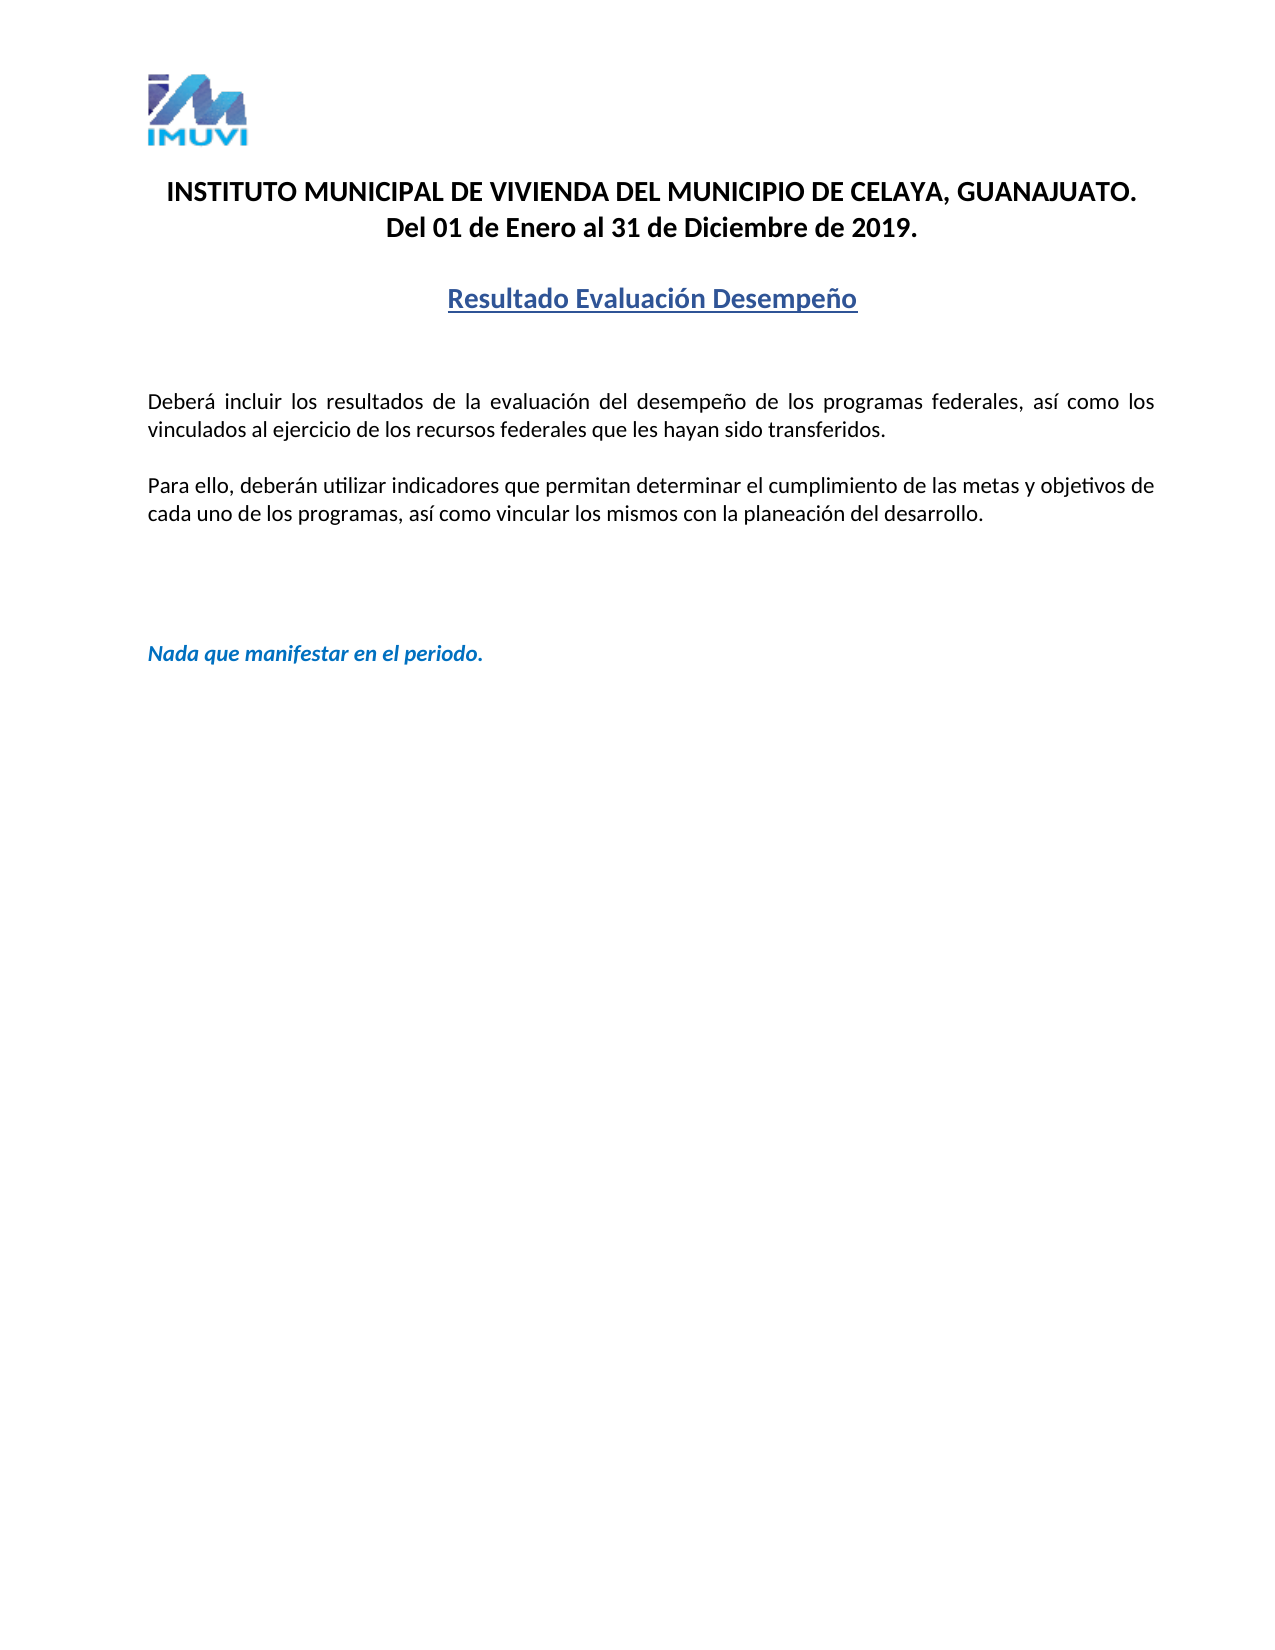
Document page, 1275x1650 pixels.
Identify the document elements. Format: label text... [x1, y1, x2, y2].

text Deberá incluir los resultados de la evaluación del desempeño de los programas federales, así como los vinculados al ejercicio de los recursos federales que les hayan sido transferidos. [148, 387, 1157, 443]
text INSTITUTO MUNICIPAL DE VIVIENDA DEL MUNICIPIO DE CELAYA, GUANAJUATO. [148, 173, 1157, 209]
text Nada que manifestar en el periodo. [148, 639, 1157, 667]
text Resultado Evaluación Desempeño [148, 280, 1157, 316]
text Del 01 de Enero al 31 de Diciembre de 2019. [148, 209, 1157, 245]
text Para ello, deberán utilizar indicadores que permitan determinar el cumplimiento de las metas y objetivos de cada uno de los programas, así como vincular los mismos con la planeación del desarrollo. [148, 471, 1157, 527]
picture [147, 73, 250, 149]
